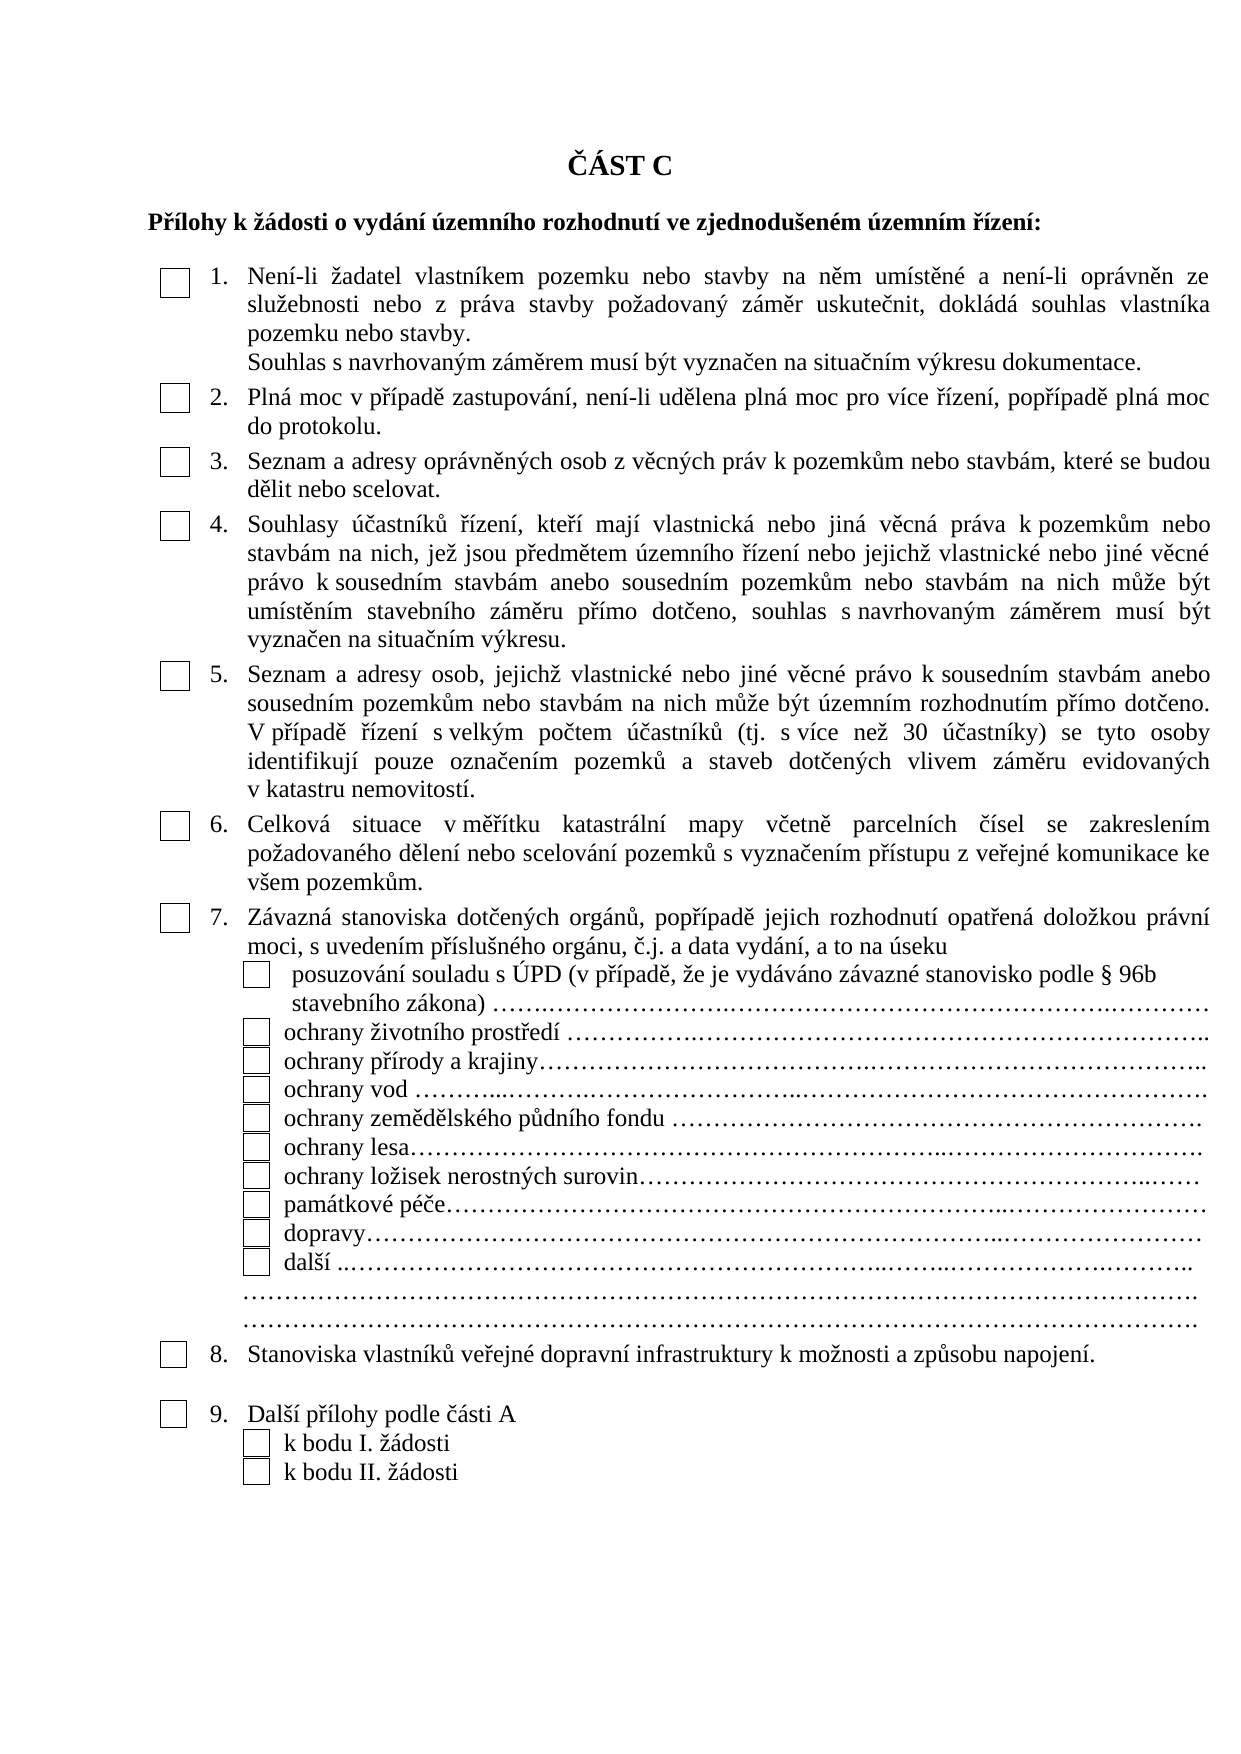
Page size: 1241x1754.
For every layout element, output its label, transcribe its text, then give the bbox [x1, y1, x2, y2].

table_cell Celková situace v měřítku katastrální mapy včetně parcelních čísel se zakreslením požadovaného dělení nebo scelování pozemků s vyznačením přístupu z veřejné komunikace ke všem pozemkům. [195, 803, 1222, 896]
table_header [148, 261, 195, 376]
table_cell Plná moc v případě zastupování, není-li udělena plná moc pro více řízení, popřípadě plná moc do protokolu. [195, 376, 1222, 439]
table_cell Stanoviska vlastníků veřejné dopravní infrastruktury k možnosti a způsobu napojení. [195, 1333, 1222, 1393]
text ČÁST C [148, 148, 1093, 181]
table_header Není-li žadatel vlastníkem pozemku nebo stavby na něm umístěné a není-li oprávněn ze služebnosti nebo z práva stavby požadovaný záměr uskutečnit, dokládá souhlas vlastníka pozemku nebo stavby. Souhlas s navrhovaným záměrem musí být vyznačen na situačním výkresu dokumentace. [195, 261, 1222, 376]
table_cell [148, 1393, 195, 1486]
table_cell [148, 803, 195, 896]
table_cell [148, 503, 195, 653]
table_cell [148, 440, 195, 503]
table_cell Seznam a adresy osob, jejichž vlastnické nebo jiné věcné právo k sousedním stavbám anebo sousedním pozemkům nebo stavbám na nich může být územním rozhodnutím přímo dotčeno. V případě řízení s velkým počtem účastníků (tj. s více než 30 účastníky) se tyto osoby identifikují pouze označením pozemků a staveb dotčených vlivem záměru evidovaných v katastru nemovitostí. [195, 653, 1222, 803]
table_cell Souhlasy účastníků řízení, kteří mají vlastnická nebo jiná věcná práva k pozemkům nebo stavbám na nich, jež jsou předmětem územního řízení nebo jejichž vlastnické nebo jiné věcné právo k sousedním stavbám anebo sousedním pozemkům nebo stavbám na nich může být umístěním stavebního záměru přímo dotčeno, souhlas s navrhovaným záměrem musí být vyznačen na situačním výkresu. [195, 503, 1222, 653]
table_cell [148, 653, 195, 803]
table_cell Seznam a adresy oprávněných osob z věcných práv k pozemkům nebo stavbám, které se budou dělit nebo scelovat. [195, 440, 1222, 503]
table_cell Další přílohy podle části A k bodu I. žádosti k bodu II. žádosti [195, 1393, 1222, 1486]
table_cell [148, 1333, 195, 1393]
table_cell [148, 376, 195, 439]
text Přílohy k žádosti o vydání územního rozhodnutí ve zjednodušeném územním řízení: [148, 207, 1093, 236]
table_cell [148, 896, 195, 1333]
table_cell Závazná stanoviska dotčených orgánů, popřípadě jejich rozhodnutí opatřená doložkou právní moci, s uvedením příslušného orgánu, č.j. a data vydání, a to na úseku posuzování souladu s ÚPD (v případě, že je vydáváno závazné stanovisko podle § 96b stavebního zákona) …….………………….……………………………………….………… ochrany životního prostředí …………….…………………………………………………….. ochrany přírody a krajiny………………………………….………………………………….. ochrany vod ………...……….……………………..…………………………………………. ochrany zemědělského půdního fondu ………………………………………………………. ochrany lesa………………………………………………………..…………………………. ochrany ložisek nerostných surovin……………………………………………………..…… památkové péče…………………………………………………………..…………………… dopravy…………………………………………………………………..…………………… další ..………………………………………………………..……..……………….……….. ……………………………………………………………………………………………………. ……………………………………………………………………………………………………. [195, 896, 1222, 1333]
